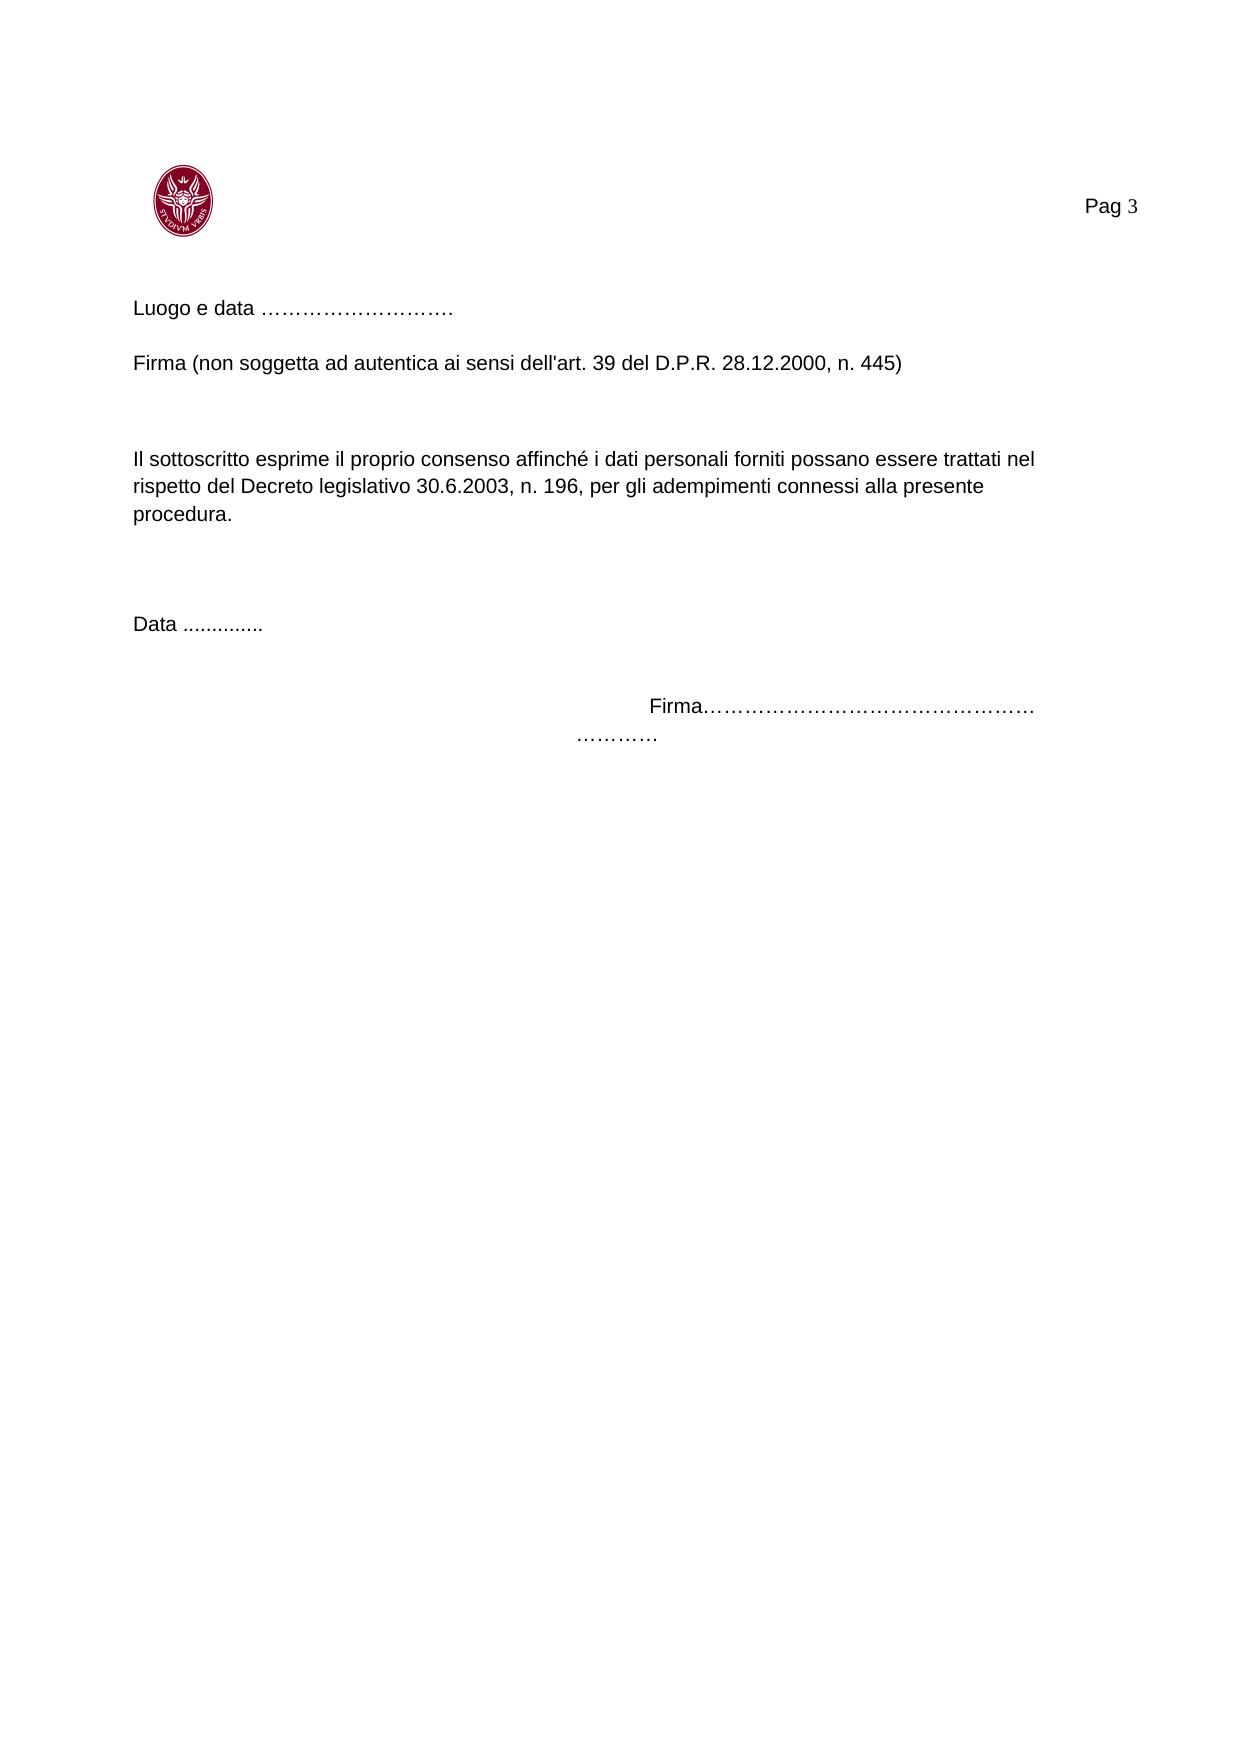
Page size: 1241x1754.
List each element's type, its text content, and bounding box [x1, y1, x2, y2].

text Data .............. [133, 612, 1049, 636]
text Firma (non soggetta ad autentica ai sensi dell'art. 39 del D.P.R. 28.12.2000, n. 445) [133, 350, 1049, 374]
text Luogo e data ………………………. [133, 295, 1049, 319]
picture [0, 0, 414, 266]
text Firma…………………………………………………… [575, 694, 1049, 746]
text Il sottoscritto esprime il proprio consenso affinché i dati personali forniti possano essere trattati nel rispetto del Decreto legislativo 30.6.2003, n. 196, per gli adempimenti connessi alla presente procedura. [133, 447, 1049, 526]
